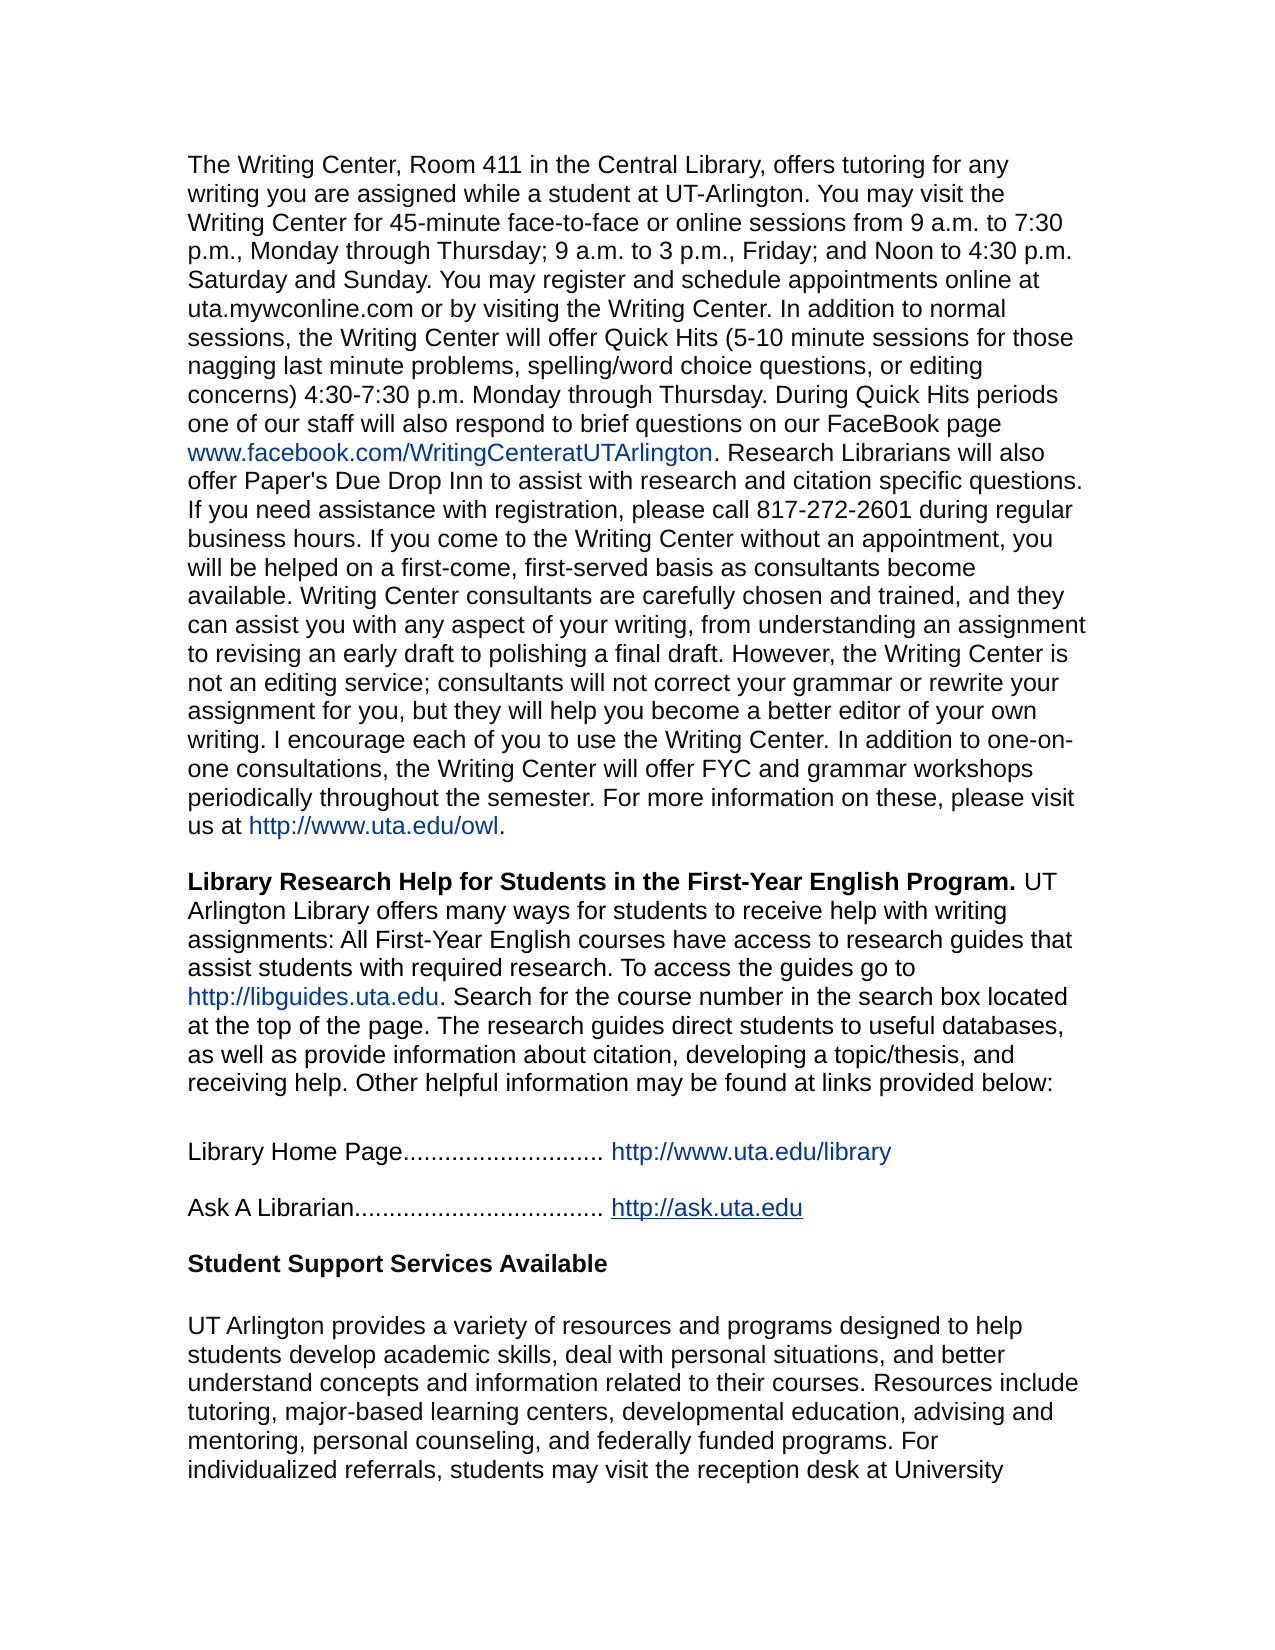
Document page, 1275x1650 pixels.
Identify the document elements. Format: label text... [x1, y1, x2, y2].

text Ask A Librarian.................................... http://ask.uta.edu [187, 1193, 1087, 1222]
text Student Support Services Available [187, 1249, 1087, 1277]
text Library Home Page............................. http://www.uta.edu/library [187, 1137, 1087, 1166]
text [187, 1311, 1087, 1483]
text The Writing Center, Room 411 in the Central Library, offers tutoring for any writing you are assigned while a student at UT-Arlington. You may visit the Writing Center for 45-minute face-to-face or online sessions from 9 a.m. to 7:30 p.m., Monday through Thursday; 9 a.m. to 3 p.m., Friday; and Noon to 4:30 p.m. Saturday and Sunday. You may register and schedule appointments online at uta.mywconline.com or by visiting the Writing Center. In addition to normal sessions, the Writing Center will offer Quick Hits (5-10 minute sessions for those nagging last minute problems, spelling/word choice questions, or editing concerns) 4:30-7:30 p.m. Monday through Thursday. During Quick Hits periods one of our staff will also respond to brief questions on our FaceBook page www.facebook.com/WritingCenteratUTArlington. Research Librarians will also offer Paper's Due Drop Inn to assist with research and citation specific questions. If you need assistance with registration, please call 817-272-2601 during regular business hours. If you come to the Writing Center without an appointment, you will be helped on a first-come, first-served basis as consultants become available. Writing Center consultants are carefully chosen and trained, and they can assist you with any aspect of your writing, from understanding an assignment to revising an early draft to polishing a final draft. However, the Writing Center is not an editing service; consultants will not correct your grammar or rewrite your assignment for you, but they will help you become a better editor of your own writing. I encourage each of you to use the Writing Center. In addition to one-on-one consultations, the Writing Center will offer FYC and grammar workshops periodically throughout the semester. For more information on these, please visit us at http://www.uta.edu/owl. [187, 150, 1087, 840]
text Library Research Help for Students in the First-Year English Program. UT Arlington Library offers many ways for students to receive help with writing assignments: All First-Year English courses have access to research guides that assist students with required research. To access the guides go to http://libguides.uta.edu. Search for the course number in the search box located at the top of the page. The research guides direct students to useful databases, as well as provide information about citation, developing a topic/thesis, and receiving help. Other helpful information may be found at links provided below: [187, 867, 1087, 1097]
